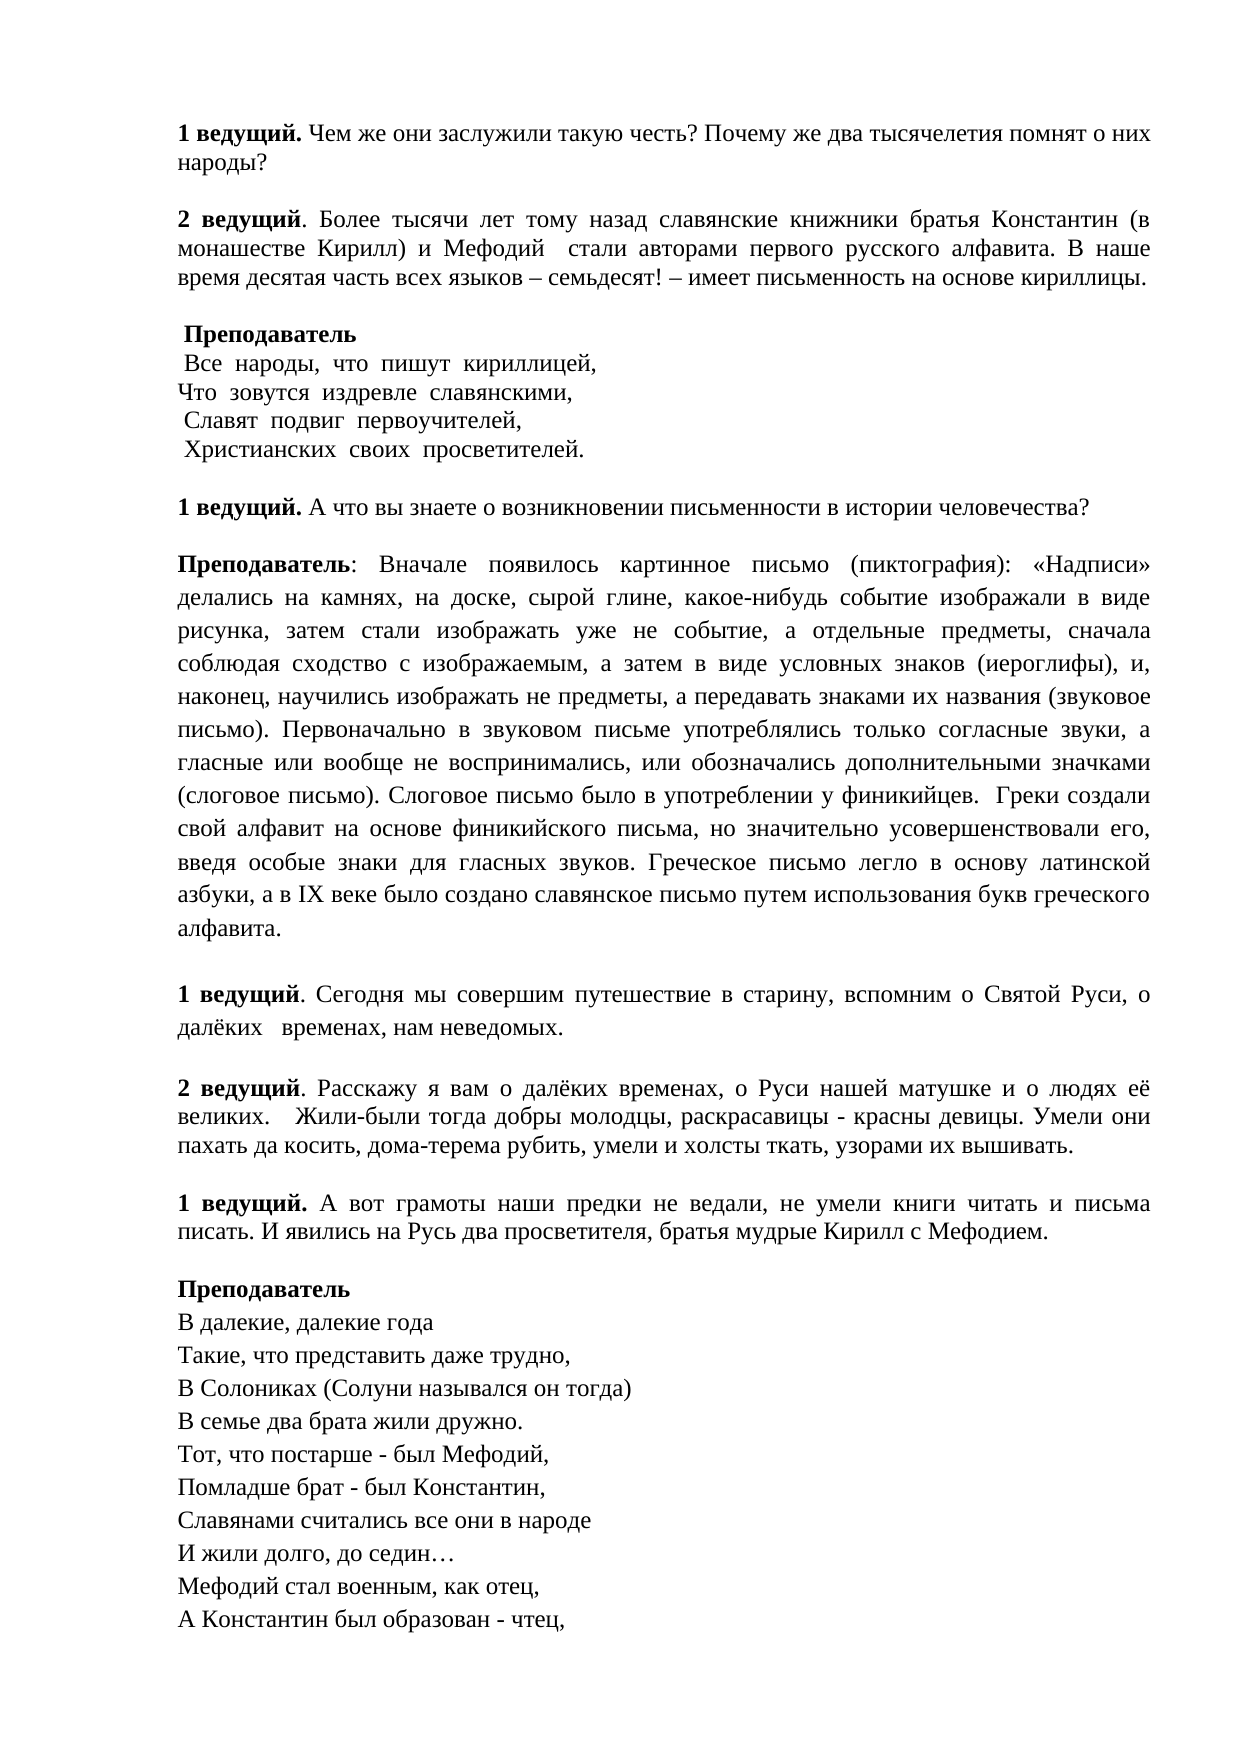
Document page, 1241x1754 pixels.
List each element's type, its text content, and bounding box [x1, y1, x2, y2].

text Что зовутся издревле славянскими, [177, 377, 1152, 406]
text В далекие, далекие года [177, 1307, 1152, 1336]
text 2 ведущий. Более тысячи лет тому назад славянские книжники братья Константин (в монашестве Кирилл) и Мефодий стали авторами первого русского алфавита. В наше время десятая часть всех языков – семьдесят! – имеет письменность на основе кириллицы. [177, 204, 1152, 291]
text Такие, что представить даже трудно, [177, 1340, 1152, 1369]
text Преподаватель [177, 319, 1152, 348]
text Славянами считались все они в народе [177, 1505, 1152, 1534]
text Мефодий стал военным, как отец, [177, 1571, 1152, 1600]
text В семье два брата жили дружно. [177, 1406, 1152, 1435]
text Славят подвиг первоучителей, [177, 406, 1152, 434]
text Христианских своих просветителей. [177, 434, 1152, 463]
text 1 ведущий. Чем же они заслужили такую честь? Почему же два тысячелетия помнят о них народы? [177, 118, 1152, 176]
text Помладше брат - был Константин, [177, 1472, 1152, 1501]
text Преподаватель [177, 1274, 1152, 1303]
text 1 ведущий. Сегодня мы совершим путешествие в старину, вспомним о Святой Руси, о далёких временах, нам неведомых. [177, 979, 1152, 1040]
text 1 ведущий. А вот грамоты наши предки не ведали, не умели книги читать и письма писать. И явились на Русь два просветителя, братья мудрые Кирилл с Мефодием. [177, 1188, 1152, 1245]
text Преподаватель: Вначале появилось картинное письмо (пиктография): «Надписи» делались на камнях, на доске, сырой глине, какое-нибудь событие изображали в виде рисунка, затем стали изображать уже не событие, а отдельные предметы, сначала соблюдая сходство с изображаемым, а затем в виде условных знаков (иероглифы), и, наконец, научились изображать не предметы, а передавать знаками их названия (звуковое письмо). Первоначально в звуковом письме употреблялись только согласные звуки, а гласные или вообще не воспринимались, или обозначались дополнительными значками (слоговое письмо). Слоговое письмо было в употреблении у финикийцев. Греки создали свой алфавит на основе финикийского письма, но значительно усовершенствовали его, введя особые знаки для гласных звуков. Греческое письмо легло в основу латинской азбуки, а в IX веке было создано славянское письмо путем использования букв греческого алфавита. [177, 549, 1152, 941]
text Тот, что постарше - был Мефодий, [177, 1439, 1152, 1468]
text 2 ведущий. Расскажу я вам о далёких временах, о Руси нашей матушке и о людях её великих. Жили-были тогда добры молодцы, раскрасавицы - красны девицы. Умели они пахать да косить, дома-терема рубить, умели и холсты ткать, узорами их вышивать. [177, 1073, 1152, 1159]
text 1 ведущий. А что вы знаете о возникновении письменности в истории человечества? [177, 492, 1152, 521]
text А Константин был образован - чтец, [177, 1604, 1152, 1633]
text Все народы, что пишут кириллицей, [177, 348, 1152, 377]
text В Солониках (Солуни назывался он тогда) [177, 1373, 1152, 1402]
text И жили долго, до седин… [177, 1538, 1152, 1567]
